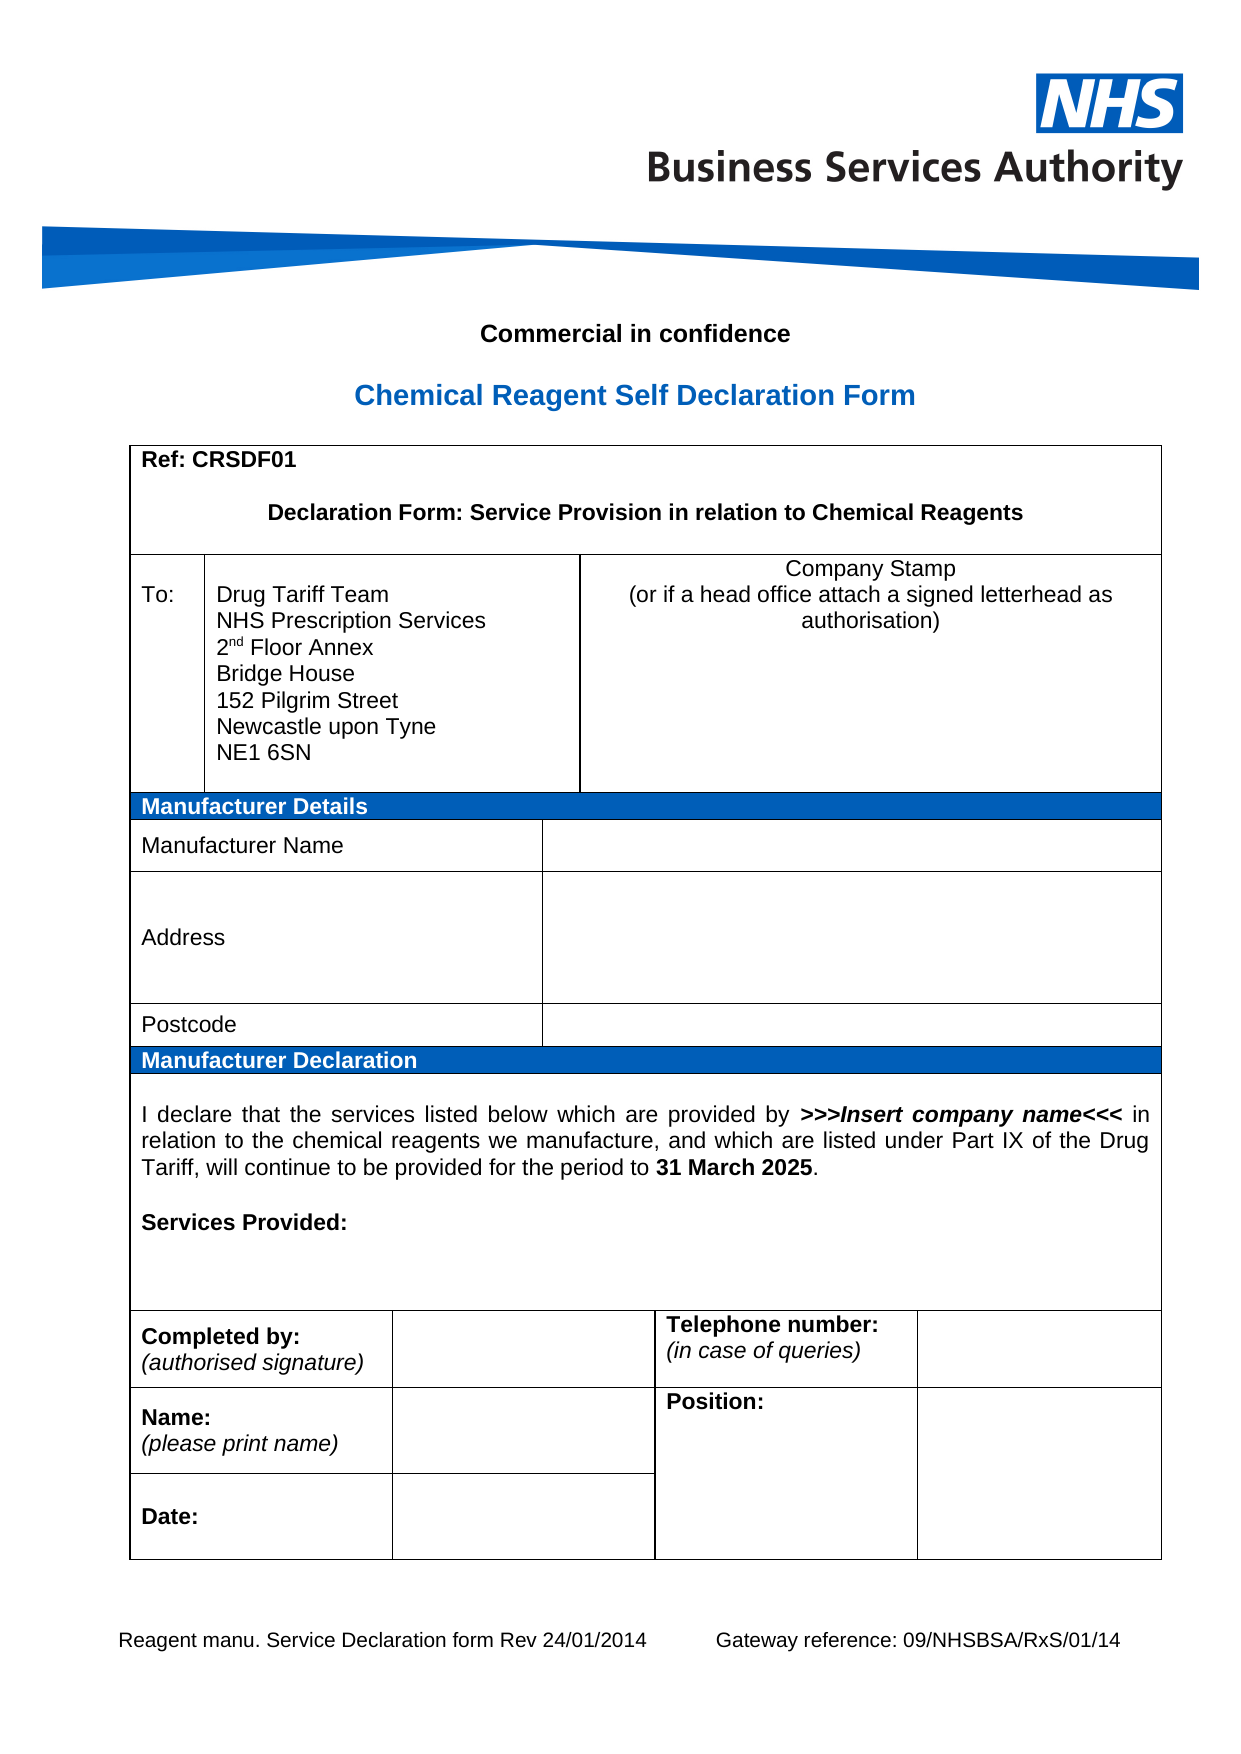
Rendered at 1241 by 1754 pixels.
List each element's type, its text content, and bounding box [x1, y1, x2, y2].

table_cell Position: [656, 1388, 917, 1558]
table_cell Name: (please print name) [131, 1388, 392, 1473]
table_cell Telephone number: (in case of queries) [656, 1311, 917, 1387]
table_header Ref: CRSDF01 Declaration Form: Service Provision in relation to Chemical Reagents [131, 446, 1161, 554]
table_cell Drug Tariff Team NHS Prescription Services 2nd Floor Annex Bridge House 152 Pilgrim Street Newcastle upon Tyne NE1 6SN [205, 555, 579, 792]
table_cell Manufacturer Details [131, 793, 1161, 819]
table_cell Manufacturer Declaration [131, 1047, 1161, 1073]
table_cell Date: [131, 1474, 392, 1558]
table_cell Manufacturer Name [131, 820, 542, 871]
table_cell [543, 820, 1161, 871]
table_cell [543, 872, 1161, 1002]
text Chemical Reagent Self Declaration Form [118, 378, 1152, 412]
table_cell Postcode [131, 1004, 542, 1046]
text Commercial in confidence [118, 292, 1152, 348]
table_cell Address [131, 872, 542, 1002]
table_cell [393, 1474, 654, 1558]
picture [0, 13, 1236, 292]
table_cell [918, 1388, 1161, 1558]
table_cell [543, 1004, 1161, 1046]
table_cell [393, 1388, 654, 1473]
table_cell I declare that the services listed below which are provided by >>>Insert company name<<< in relation to the chemical reagents we manufacture, and which are listed under Part IX of the Drug Tariff, will continue to be provided for the period to 31 March 2025. Services Provided: [131, 1074, 1161, 1310]
table_cell Company Stamp (or if a head office attach a signed letterhead as authorisation) [581, 555, 1161, 792]
table_cell [918, 1311, 1161, 1387]
table_cell [393, 1311, 654, 1387]
table_cell Completed by: (authorised signature) [131, 1311, 392, 1387]
table_cell To: [131, 555, 204, 792]
